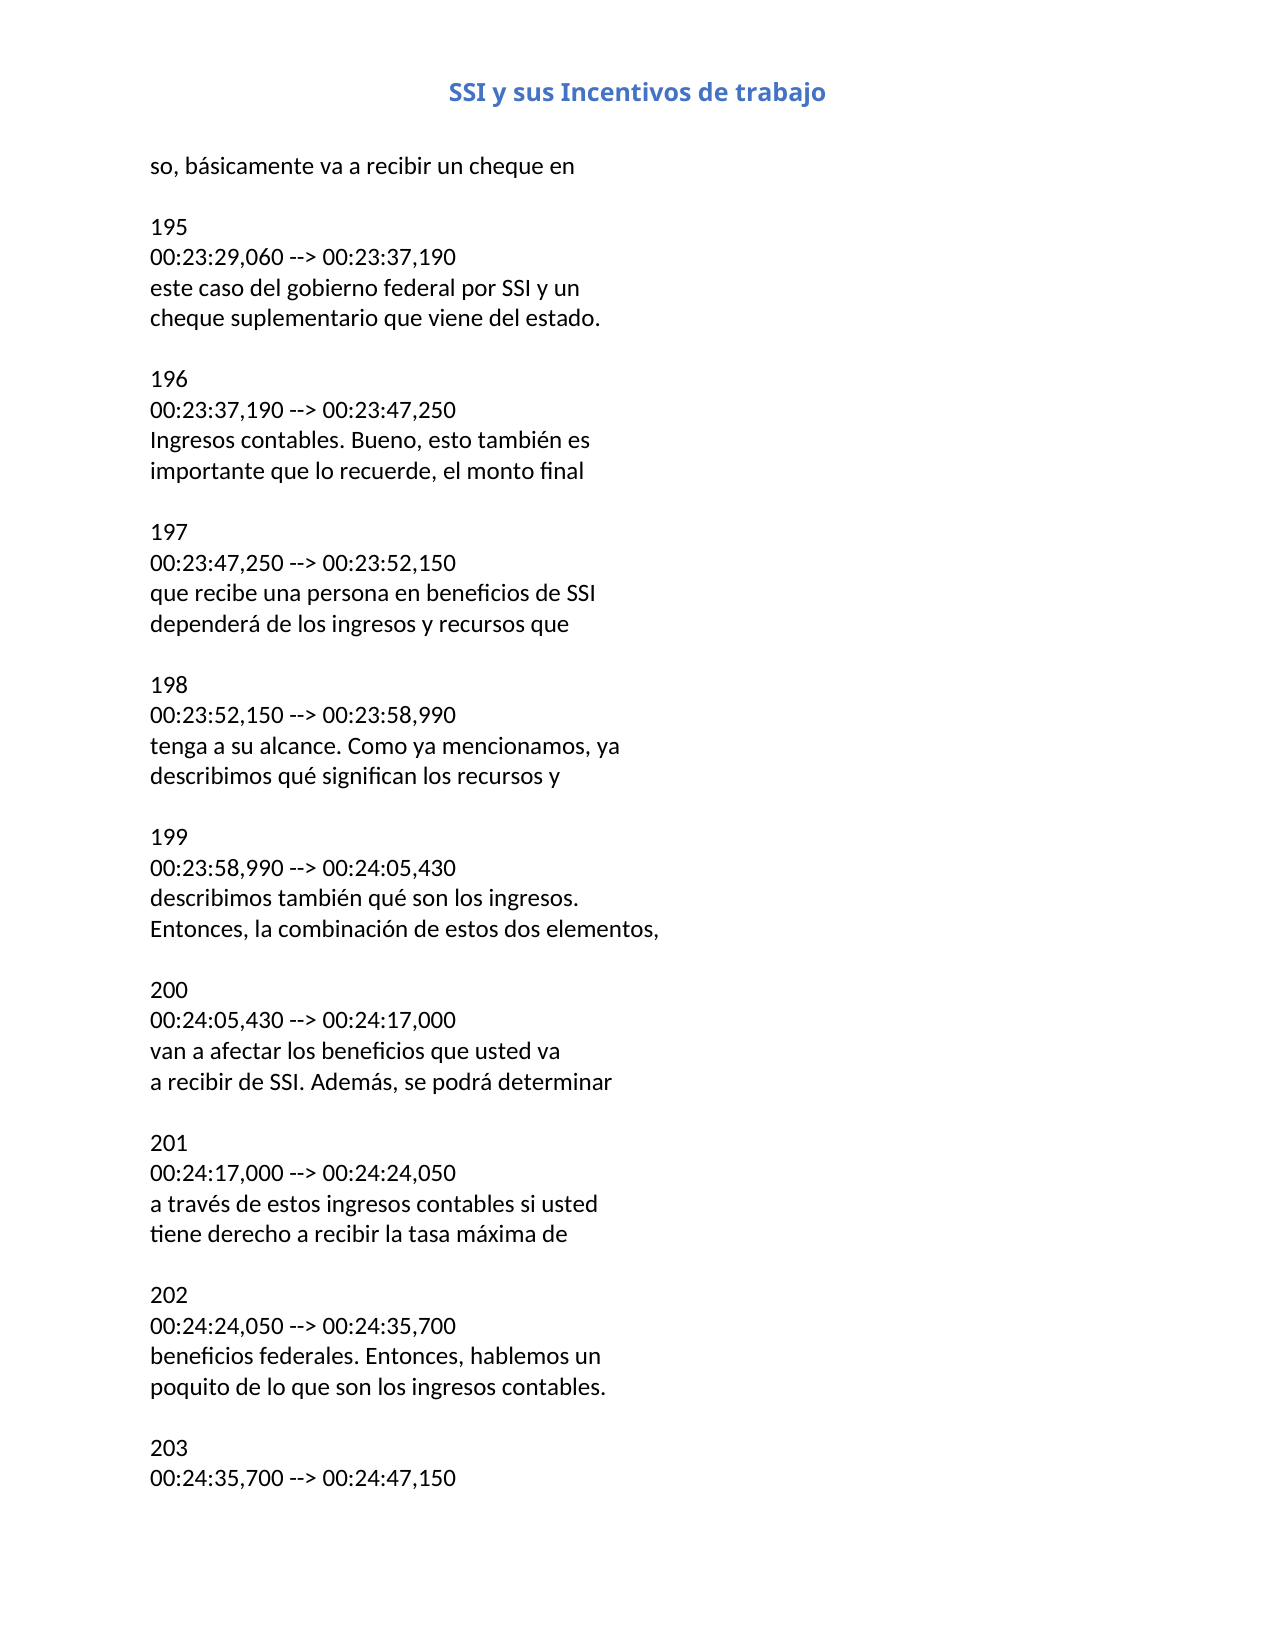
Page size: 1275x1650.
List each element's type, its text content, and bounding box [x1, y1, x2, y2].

text van a afectar los beneficios que usted va [150, 1035, 1125, 1066]
text 203 [150, 1432, 1125, 1462]
text so, básicamente va a recibir un cheque en [150, 150, 1125, 181]
text 197 [150, 516, 1125, 547]
text tiene derecho a recibir la tasa máxima de [150, 1218, 1125, 1249]
text 00:23:52,150 --> 00:23:58,990 [150, 699, 1125, 730]
text a través de estos ingresos contables si usted [150, 1188, 1125, 1218]
text poquito de lo que son los ingresos contables. [150, 1371, 1125, 1401]
text 00:23:37,190 --> 00:23:47,250 [150, 394, 1125, 425]
text 200 [150, 974, 1125, 1004]
text 00:23:58,990 --> 00:24:05,430 [150, 852, 1125, 882]
text cheque suplementario que viene del estado. [150, 303, 1125, 333]
text 00:24:35,700 --> 00:24:47,150 [150, 1462, 1125, 1493]
text 00:24:17,000 --> 00:24:24,050 [150, 1157, 1125, 1188]
text 00:24:05,430 --> 00:24:17,000 [150, 1004, 1125, 1035]
text 201 [150, 1127, 1125, 1157]
text que recibe una persona en beneficios de SSI [150, 577, 1125, 608]
text 195 [150, 211, 1125, 242]
text 199 [150, 821, 1125, 852]
text Entonces, la combinación de estos dos elementos, [150, 913, 1125, 943]
text 196 [150, 364, 1125, 394]
text 00:23:47,250 --> 00:23:52,150 [150, 547, 1125, 577]
text dependerá de los ingresos y recursos que [150, 608, 1125, 638]
text 202 [150, 1279, 1125, 1310]
text beneficios federales. Entonces, hablemos un [150, 1340, 1125, 1371]
text este caso del gobierno federal por SSI y un [150, 272, 1125, 303]
text describimos también qué son los ingresos. [150, 882, 1125, 913]
text 00:24:24,050 --> 00:24:35,700 [150, 1310, 1125, 1340]
text tenga a su alcance. Como ya mencionamos, ya [150, 730, 1125, 760]
text importante que lo recuerde, el monto final [150, 455, 1125, 486]
text 198 [150, 669, 1125, 699]
text describimos qué significan los recursos y [150, 760, 1125, 791]
text 00:23:29,060 --> 00:23:37,190 [150, 242, 1125, 272]
text a recibir de SSI. Además, se podrá determinar [150, 1066, 1125, 1096]
text Ingresos contables. Bueno, esto también es [150, 425, 1125, 455]
